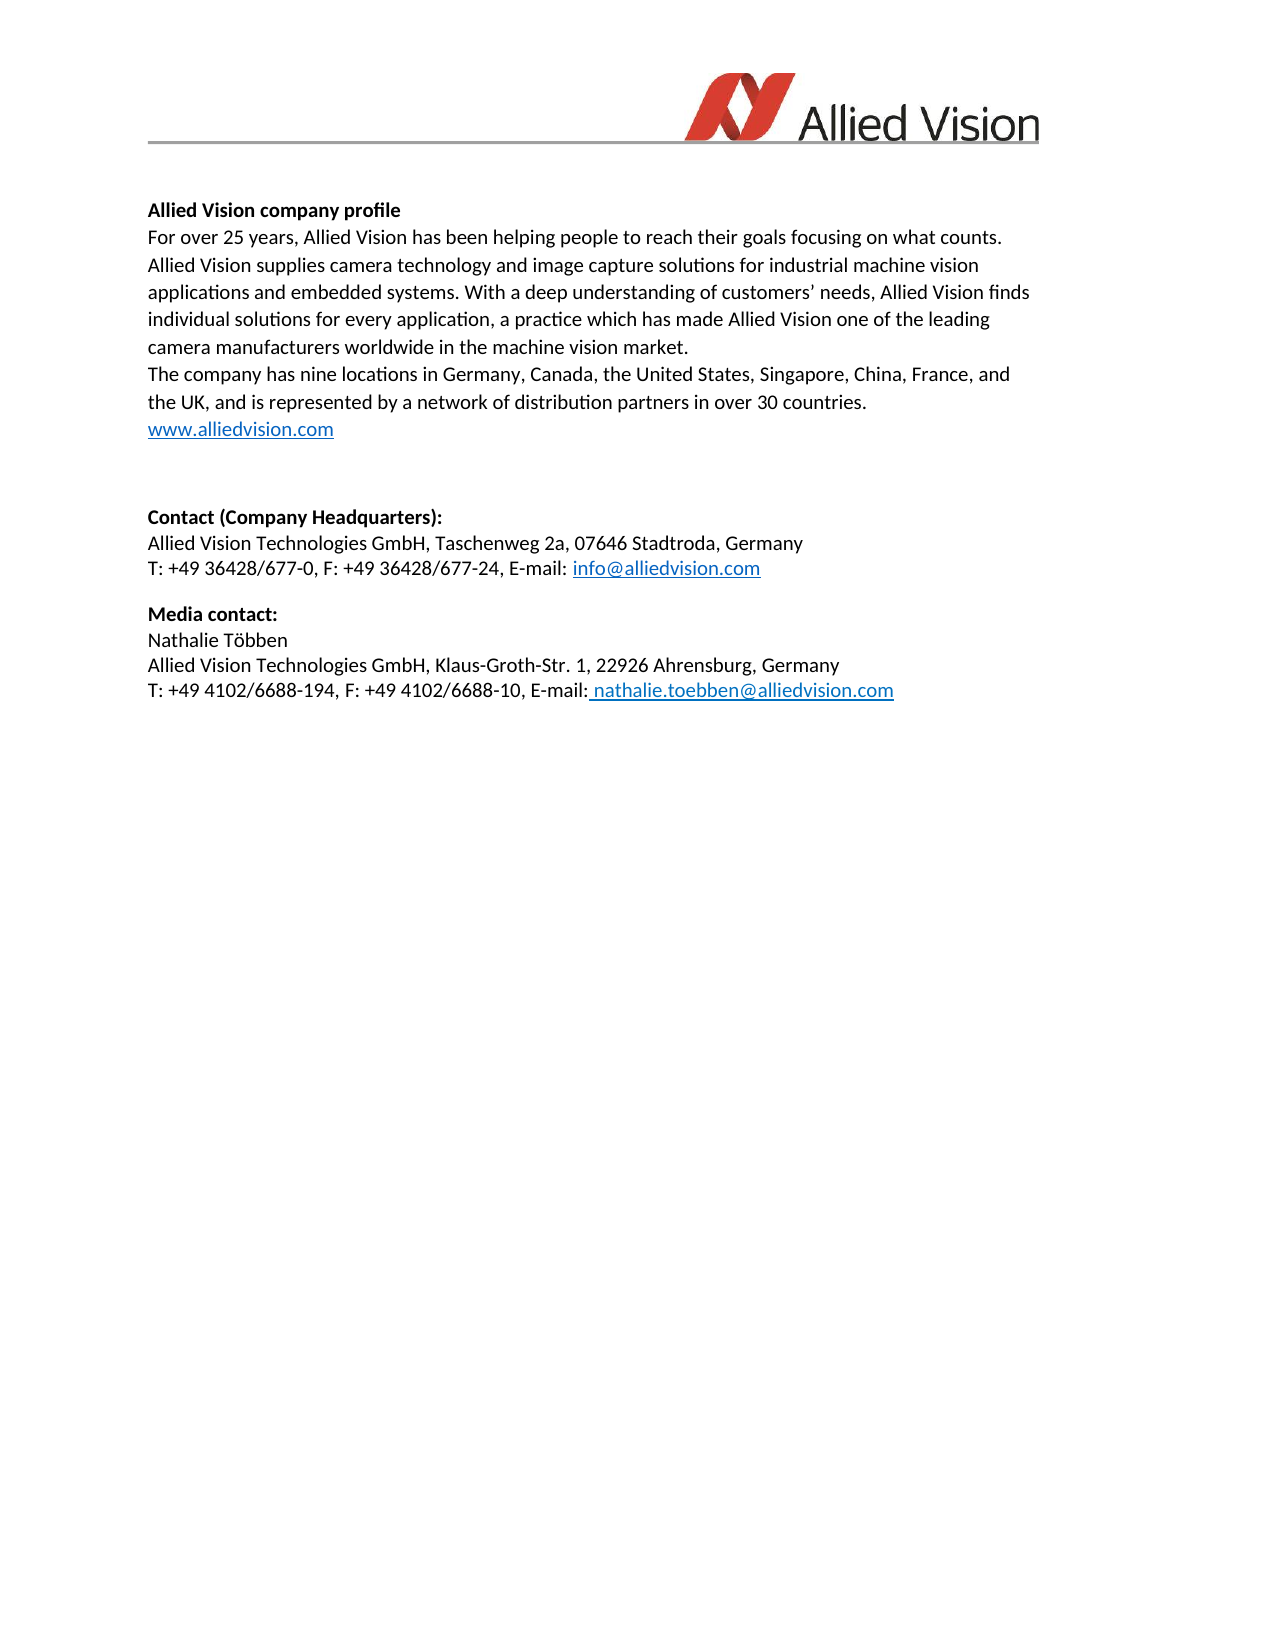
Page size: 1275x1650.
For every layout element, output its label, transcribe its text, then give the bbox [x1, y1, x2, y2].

text Nathalie Többen [148, 627, 1039, 652]
text Media contact: [148, 601, 1039, 627]
text Allied Vision company profile For over 25 years, Allied Vision has been helping people to reach their goals focusing on what counts. Allied Vision supplies camera technology and image capture solutions for industrial machine vision applications and embedded systems. With a deep understanding of customers’ needs, Allied Vision finds individual solutions for every application, a practice which has made Allied Vision one of the leading camera manufacturers worldwide in the machine vision market. The company has nine locations in Germany, Canada, the United States, Singapore, China, France, and the UK, and is represented by a network of distribution partners in over 30 countries. www.alliedvision.com [148, 197, 1039, 442]
text Contact (Company Headquarters): Allied Vision Technologies GmbH, Taschenweg 2a, 07646 Stadtroda, Germany T: +49 36428/677-0, F: +49 36428/677-24, E-mail: info@alliedvision.com [148, 504, 1039, 581]
text T: +49 4102/6688-194, F: +49 4102/6688-10, E-mail: nathalie.toebben@alliedvision.com [148, 678, 1039, 703]
picture [684, 73, 1039, 141]
text Allied Vision Technologies GmbH, Klaus-Groth-Str. 1, 22926 Ahrensburg, Germany [148, 652, 1039, 678]
